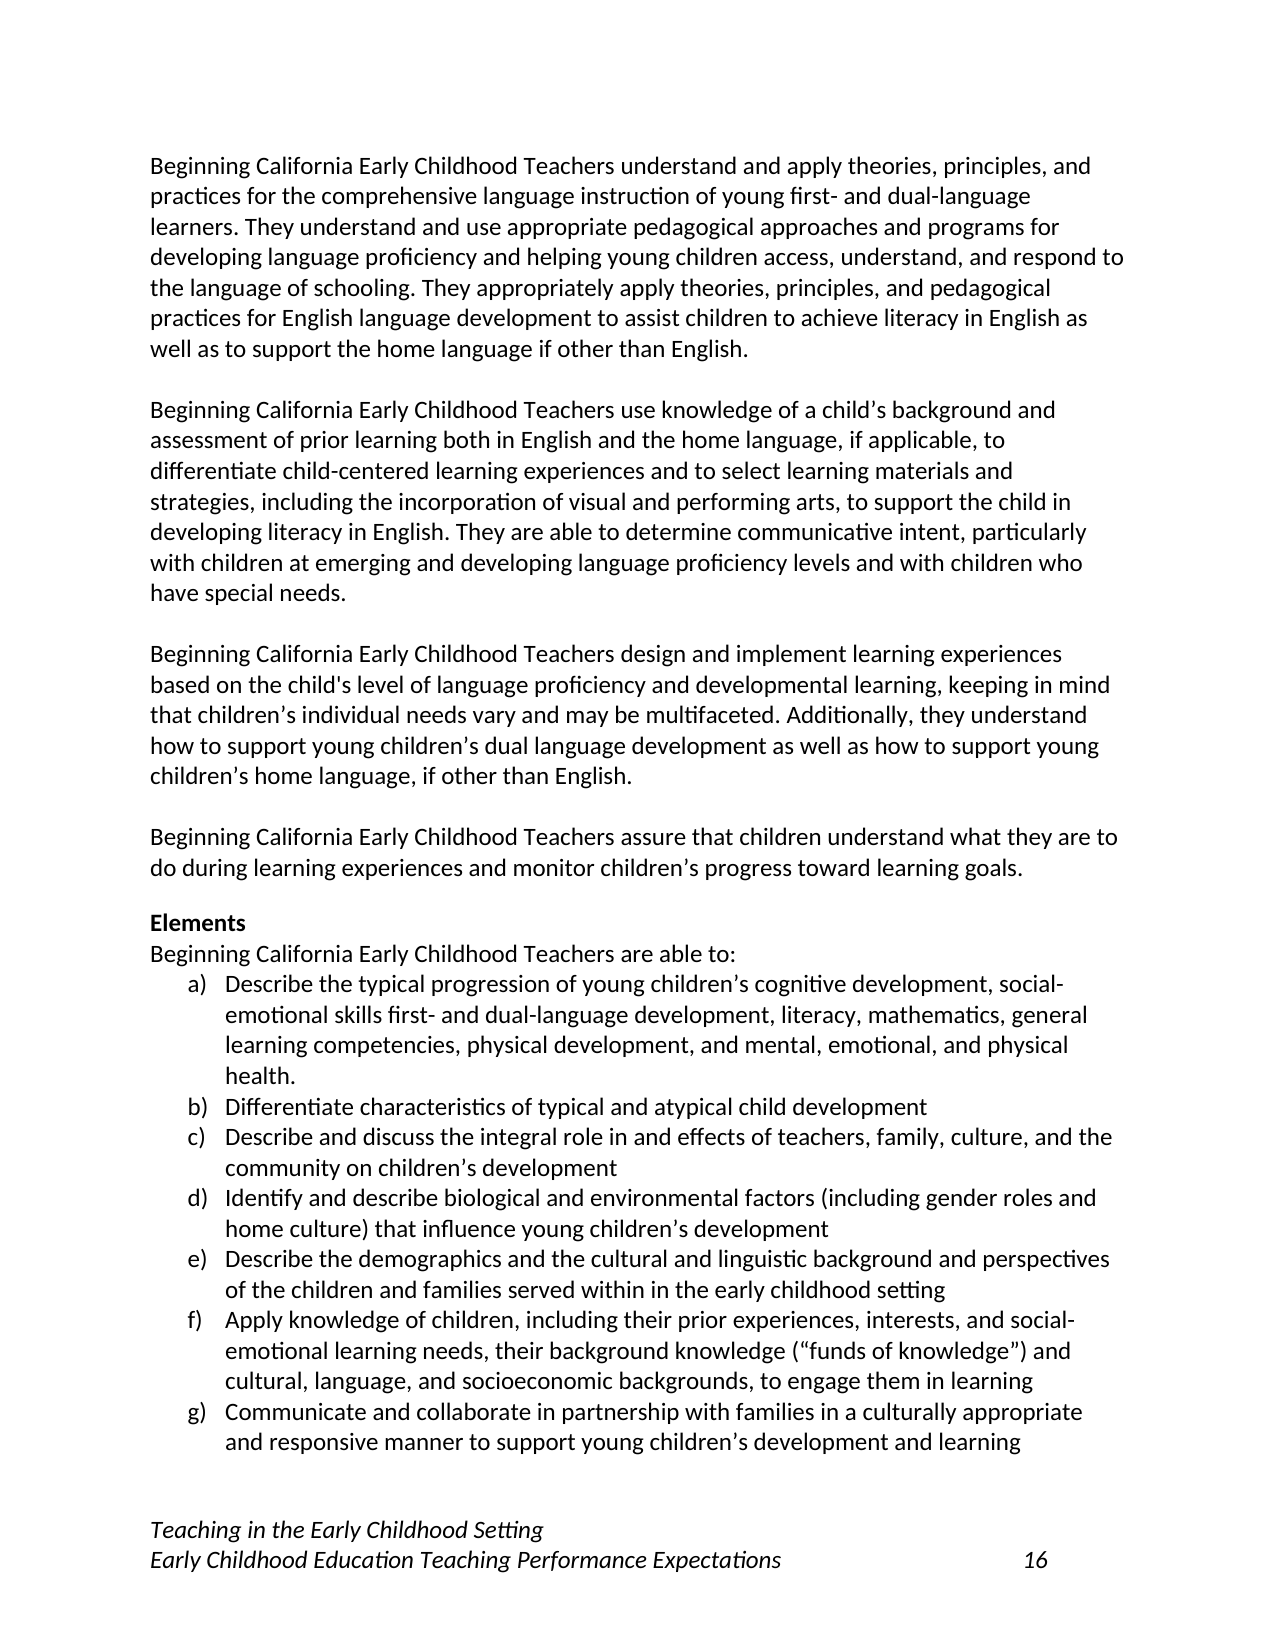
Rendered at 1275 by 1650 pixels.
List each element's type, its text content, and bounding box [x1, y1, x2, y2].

list Describe and discuss the integral role in and effects of teachers, family, culture, and the community on children’s development [187, 1121, 1125, 1182]
list Apply knowledge of children, including their prior experiences, interests, and social-emotional learning needs, their background knowledge (“funds of knowledge”) and cultural, language, and socioeconomic backgrounds, to engage them in learning [187, 1304, 1125, 1396]
list Communicate and collaborate in partnership with families in a culturally appropriate and responsive manner to support young children’s development and learning [187, 1396, 1125, 1457]
list Identify and describe biological and environmental factors (including gender roles and home culture) that influence young children’s development [187, 1182, 1125, 1243]
list Describe the demographics and the cultural and linguistic background and perspectives of the children and families served within in the early childhood setting [187, 1243, 1125, 1304]
text Beginning California Early Childhood Teachers understand and apply theories, principles, and practices for the comprehensive language instruction of young first- and dual-language learners. They understand and use appropriate pedagogical approaches and programs for developing language proficiency and helping young children access, understand, and respond to the language of schooling. They appropriately apply theories, principles, and pedagogical practices for English language development to assist children to achieve literacy in English as well as to support the home language if other than English. [150, 150, 1125, 364]
subtitle Elements [150, 907, 1125, 938]
text Beginning California Early Childhood Teachers assure that children understand what they are to do during learning experiences and monitor children’s progress toward learning goals. [150, 821, 1125, 882]
text Beginning California Early Childhood Teachers design and implement learning experiences based on the child's level of language proficiency and developmental learning, keeping in mind that children’s individual needs vary and may be multifaceted. Additionally, they understand how to support young children’s dual language development as well as how to support young children’s home language, if other than English. [150, 638, 1125, 791]
list Differentiate characteristics of typical and atypical child development [187, 1091, 1125, 1121]
text Beginning California Early Childhood Teachers are able to: [150, 938, 1125, 968]
text Beginning California Early Childhood Teachers use knowledge of a child’s background and assessment of prior learning both in English and the home language, if applicable, to differentiate child-centered learning experiences and to select learning materials and strategies, including the incorporation of visual and performing arts, to support the child in developing literacy in English. They are able to determine communicative intent, particularly with children at emerging and developing language proficiency levels and with children who have special needs. [150, 394, 1125, 608]
list Describe the typical progression of young children’s cognitive development, social-emotional skills first- and dual-language development, literacy, mathematics, general learning competencies, physical development, and mental, emotional, and physical health. [187, 968, 1125, 1091]
